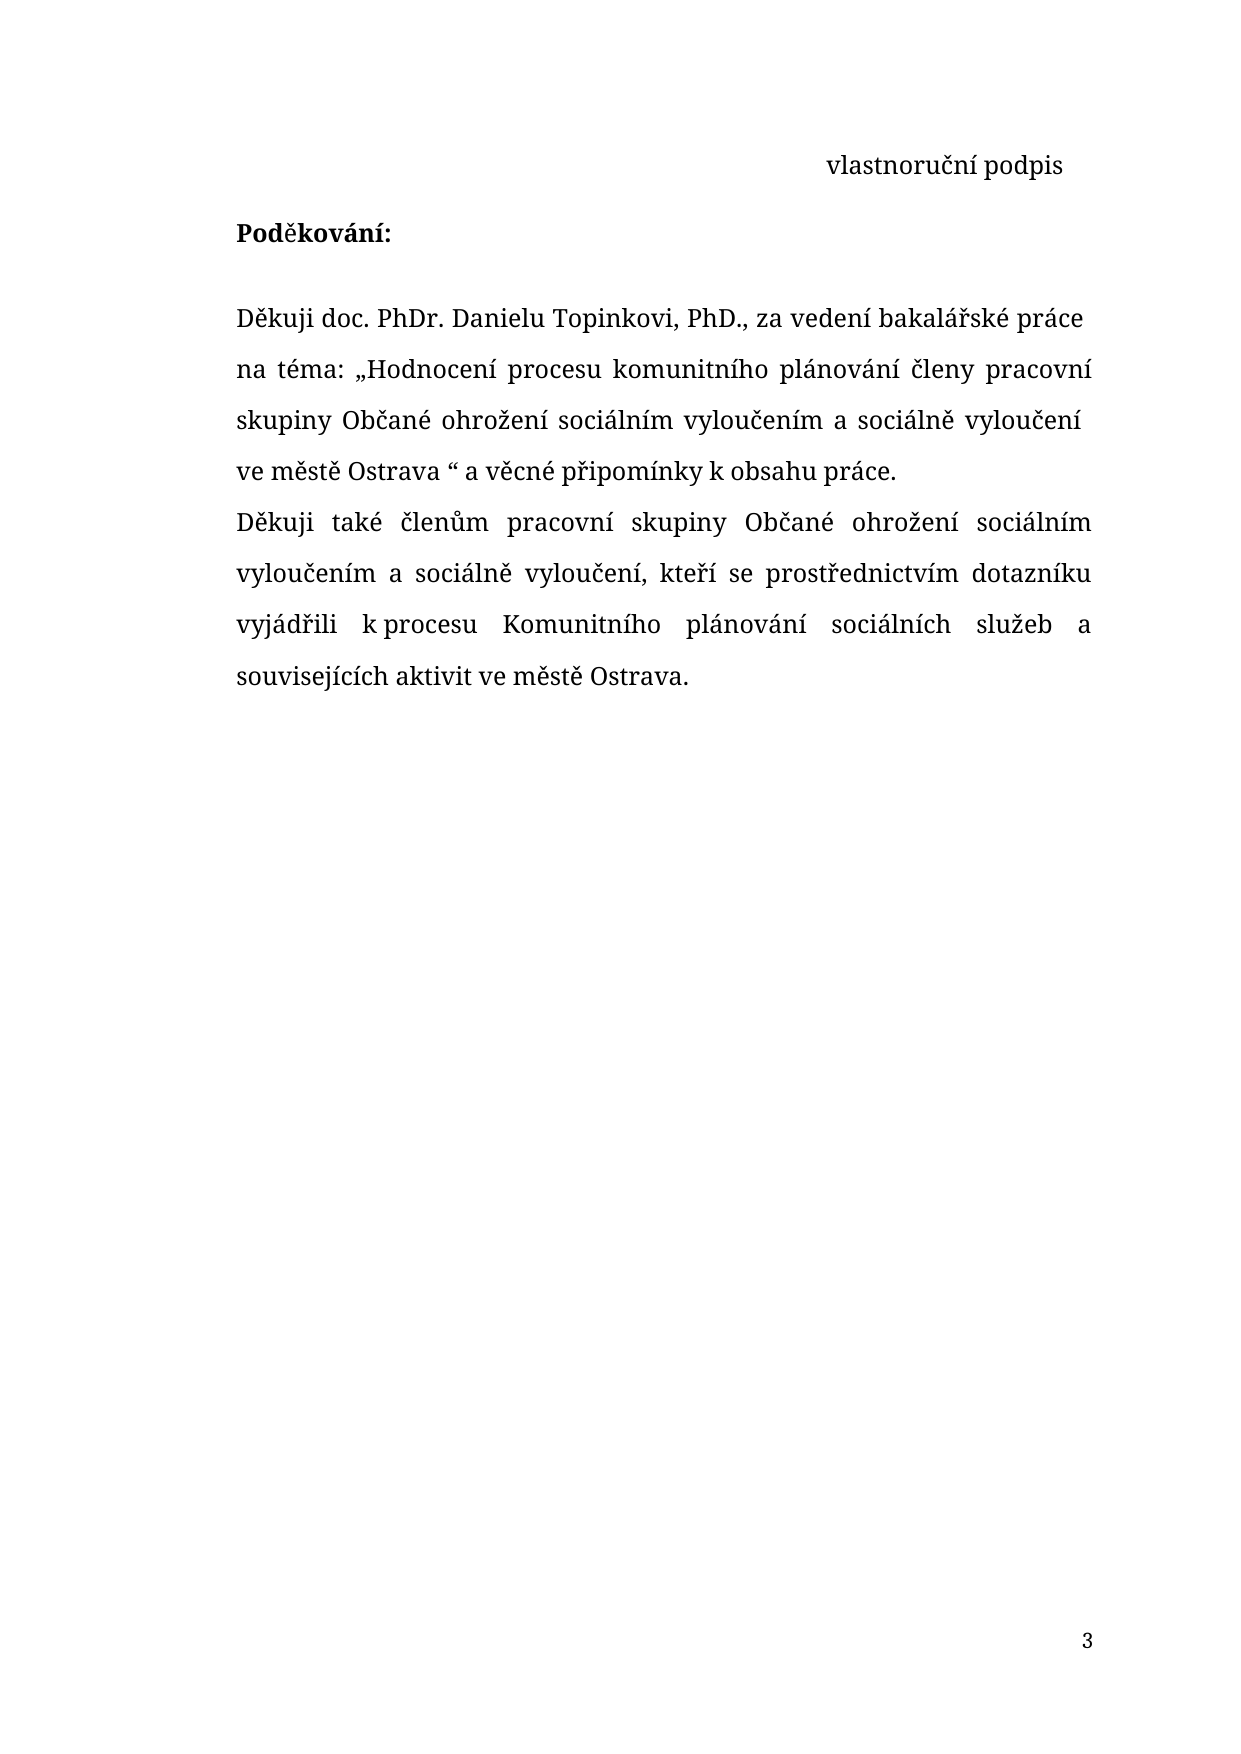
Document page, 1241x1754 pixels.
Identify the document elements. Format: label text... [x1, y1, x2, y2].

text vlastnoruční podpis [826, 148, 1092, 182]
text Děkuji také členům pracovní skupiny Občané ohrožení sociálním vyloučením a sociálně vyloučení, kteří se prostřednictvím dotazníku vyjádřili k procesu Komunitního plánování sociálních služeb a souvisejících aktivit ve městě Ostrava. [236, 505, 1092, 692]
text Děkuji doc. PhDr. Danielu Topinkovi, PhD., za vedení bakalářské práce na téma: „Hodnocení procesu komunitního plánování členy pracovní skupiny Občané ohrožení sociálním vyloučením a sociálně vyloučení ve městě Ostrava “ a věcné připomínky k obsahu práce. [236, 301, 1092, 488]
text Poděkování: [236, 216, 1092, 250]
